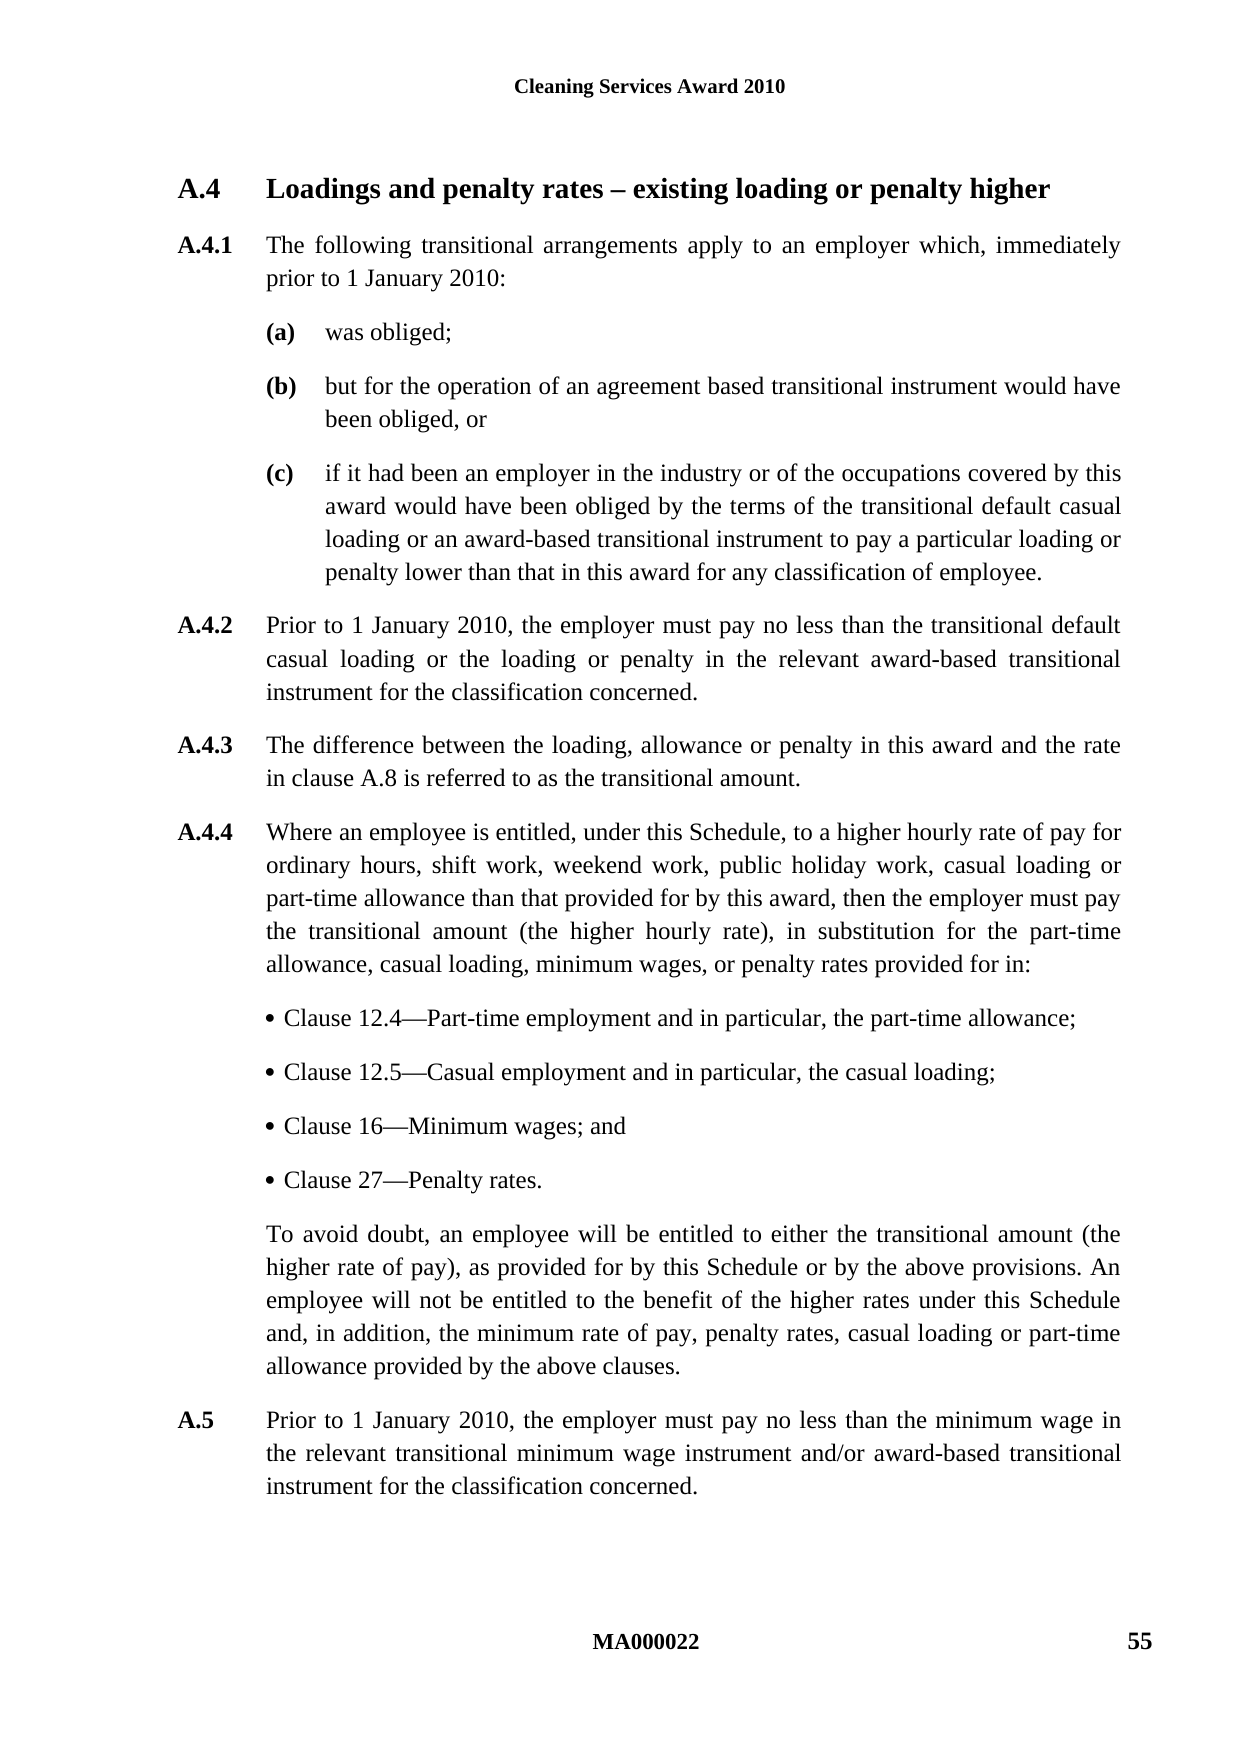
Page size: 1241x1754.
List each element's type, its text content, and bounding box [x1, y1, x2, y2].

text Clause 16—Minimum wages; and [266, 1111, 1122, 1140]
text Clause 12.5—Casual employment and in particular, the casual loading; [266, 1057, 1122, 1086]
text Clause 12.4—Part-time employment and in particular, the part-time allowance; [266, 1003, 1122, 1032]
text Loadings and penalty rates – existing loading or penalty higher [177, 171, 1122, 204]
text Where an employee is entitled, under this Schedule, to a higher hourly rate of pay for ordinary hours, shift work, weekend work, public holiday work, casual loading or part-time allowance than that provided for by this award, then the employer must pay the transitional amount (the higher hourly rate), in substitution for the part-time allowance, casual loading, minimum wages, or penalty rates provided for in: [177, 817, 1122, 978]
text if it had been an employer in the industry or of the occupations covered by this award would have been obliged by the terms of the transitional default casual loading or an award-based transitional instrument to pay a particular loading or penalty lower than that in this award for any classification of employee. [266, 458, 1122, 586]
text Prior to 1 January 2010, the employer must pay no less than the transitional default casual loading or the loading or penalty in the relevant award-based transitional instrument for the classification concerned. [177, 611, 1122, 705]
text To avoid doubt, an employee will be entitled to either the transitional amount (the higher rate of pay), as provided for by this Schedule or by the above provisions. An employee will not be entitled to the benefit of the higher rates under this Schedule and, in addition, the minimum rate of pay, penalty rates, casual loading or part-time allowance provided by the above clauses. [266, 1219, 1122, 1379]
text Clause 27—Penalty rates. [266, 1165, 1122, 1194]
text The difference between the loading, allowance or penalty in this award and the rate in clause A.8 is referred to as the transitional amount. [177, 731, 1122, 792]
text but for the operation of an agreement based transitional instrument would have been obliged, or [266, 371, 1122, 433]
text The following transitional arrangements apply to an employer which, immediately prior to 1 January 2010: [177, 230, 1122, 292]
text was obliged; [266, 317, 1122, 346]
text Prior to 1 January 2010, the employer must pay no less than the minimum wage in the relevant transitional minimum wage instrument and/or award-based transitional instrument for the classification concerned. [177, 1405, 1122, 1499]
